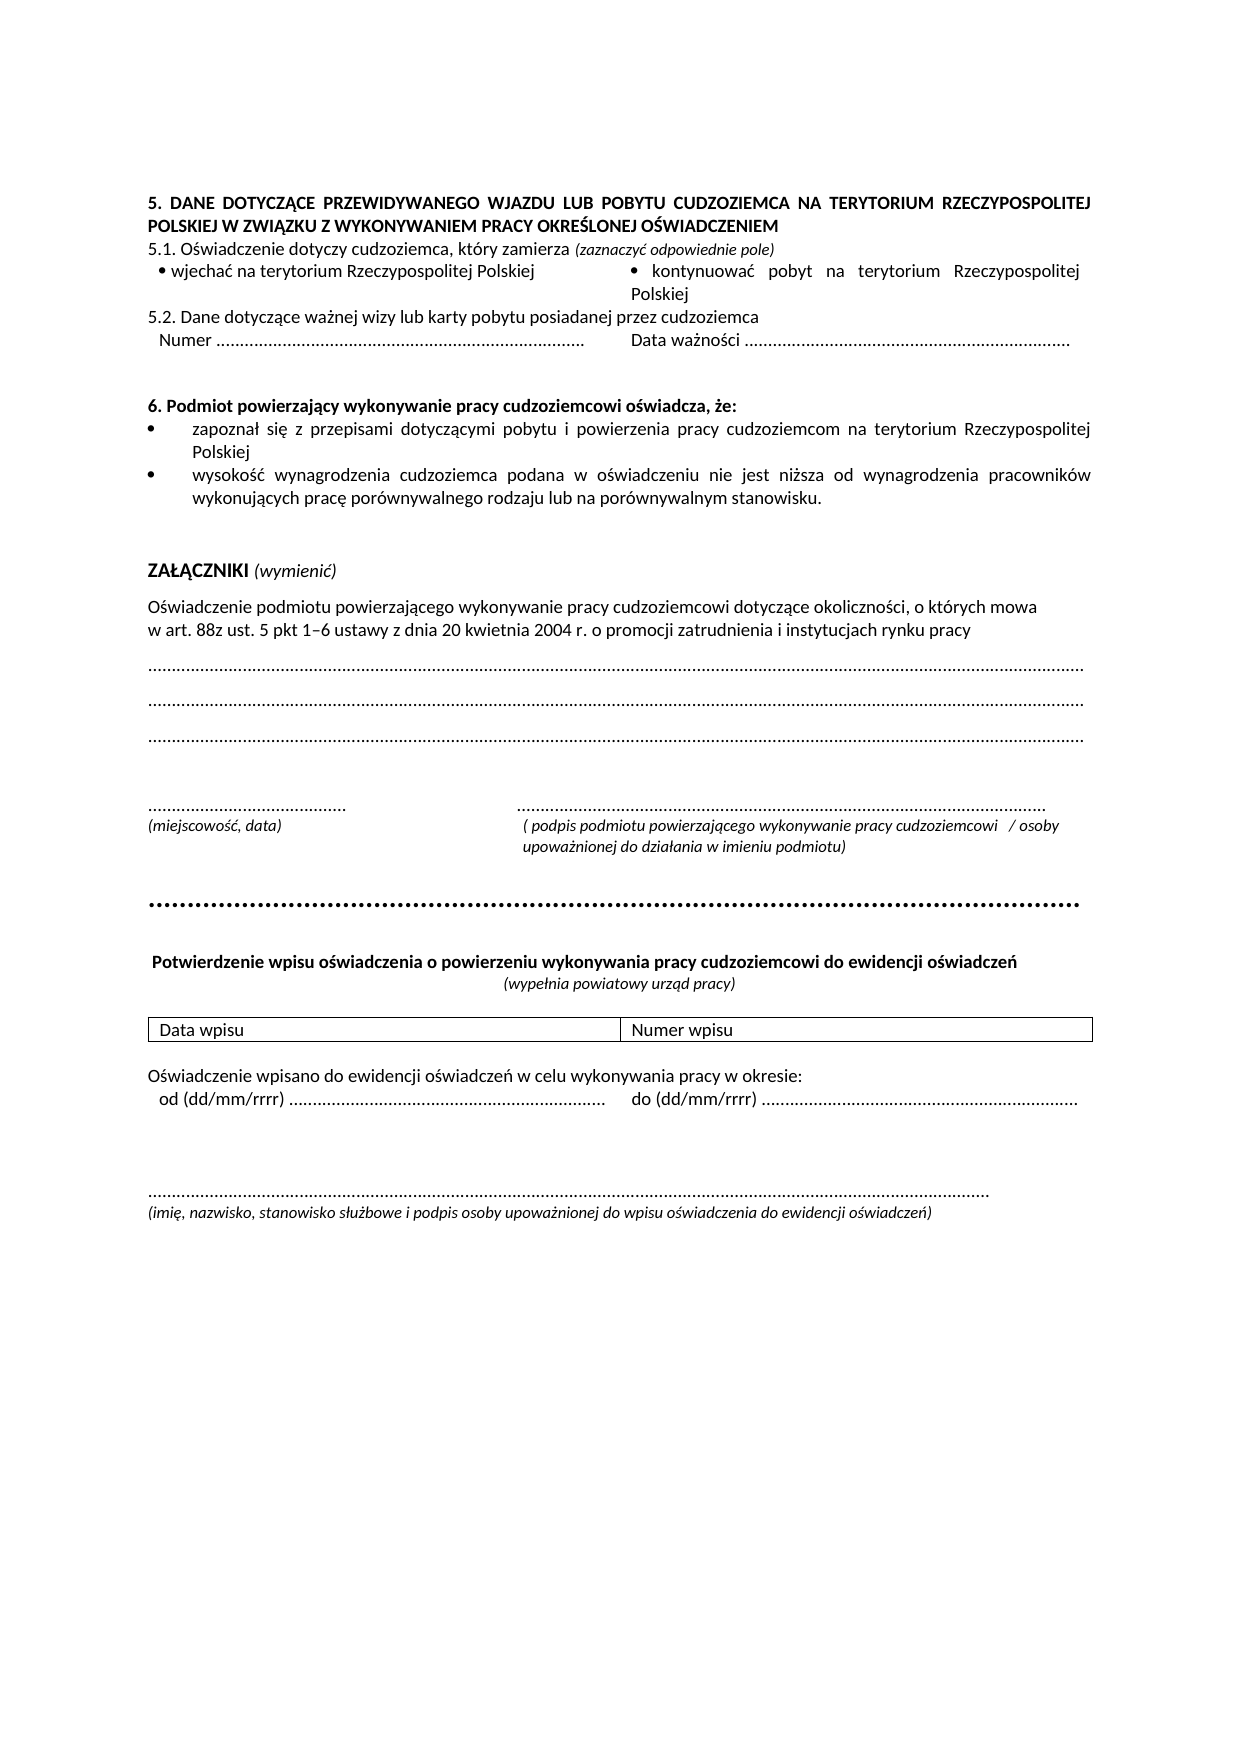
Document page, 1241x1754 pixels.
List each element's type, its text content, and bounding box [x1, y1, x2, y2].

table_header kontynuować pobyt na terytorium Rzeczypospolitej Polskiej [620, 260, 1092, 305]
table_header od (dd/mm/rrrr) ................................................................... [148, 1088, 620, 1110]
text Potwierdzenie wpisu oświadczenia o powierzeniu wykonywania pracy cudzoziemcowi do ewidencji oświadczeń [148, 951, 1093, 973]
text ZAŁĄCZNIKI (wymienić) [148, 557, 1093, 582]
text (miejscowość, data) ( podpis podmiotu powierzającego wykonywanie pracy cudzoziemcowi / osoby upoważnionej do działania w imieniu podmiotu) [148, 816, 1093, 856]
text 5.1. Oświadczenie dotyczy cudzoziemca, który zamierza (zaznaczyć odpowiednie pole) [148, 237, 1093, 259]
text (wypełnia powiatowy urząd pracy) [148, 973, 1093, 994]
text ...................................................................................................................................................................................................... [148, 653, 1093, 676]
list zapoznał się z przepisami dotyczącymi pobytu i powierzenia pracy cudzoziemcom na terytorium Rzeczypospolitej Polskiej [148, 417, 1093, 463]
text Oświadczenie wpisano do ewidencji oświadczeń w celu wykonywania pracy w okresie: [148, 1064, 1093, 1087]
table_header wjechać na terytorium Rzeczypospolitej Polskiej [148, 260, 619, 305]
text 5.2. Dane dotyczące ważnej wizy lub karty pobytu posiadanej przez cudzoziemca [148, 305, 1093, 328]
text ...................................................................................................................................................................................................... [148, 724, 1093, 747]
text ........................................................................................................................ [148, 879, 1093, 915]
text .................................................................................................................................................................................. [148, 1179, 1093, 1202]
text (imię, nazwisko, stanowisko służbowe i podpis osoby upoważnionej do wpisu oświadczenia do ewidencji oświadczeń) [148, 1202, 1093, 1222]
table_header Numer wpisu [621, 1018, 1092, 1041]
text ...................................................................................................................................................................................................... [148, 689, 1093, 712]
table_header Data ważności ..................................................................... [620, 328, 1092, 351]
table_header Numer .............................................................................. [148, 328, 619, 351]
text .......................................... ................................................................................................................ [148, 793, 1093, 816]
table_header do (dd/mm/rrrr) ................................................................... [620, 1088, 1093, 1110]
list wysokość wynagrodzenia cudzoziemca podana w oświadczeniu nie jest niższa od wynagrodzenia pracowników wykonujących pracę porównywalnego rodzaju lub na porównywalnym stanowisku. [148, 463, 1093, 509]
table_header Data wpisu [149, 1018, 620, 1041]
text 6. Podmiot powierzający wykonywanie pracy cudzoziemcowi oświadcza, że: [148, 394, 1093, 417]
text 5. DANE DOTYCZĄCE PRZEWIDYWANEGO WJAZDU LUB POBYTU CUDZOZIEMCA NA TERYTORIUM RZECZYPOSPOLITEJ POLSKIEJ W ZWIĄZKU Z WYKONYWANIEM PRACY OKREŚLONEJ OŚWIADCZENIEM [148, 191, 1093, 237]
text Oświadczenie podmiotu powierzającego wykonywanie pracy cudzoziemcowi dotyczące okoliczności, o których mowa w art. 88z ust. 5 pkt 1–6 ustawy z dnia 20 kwietnia 2004 r. o promocji zatrudnienia i instytucjach rynku pracy [148, 595, 1093, 641]
